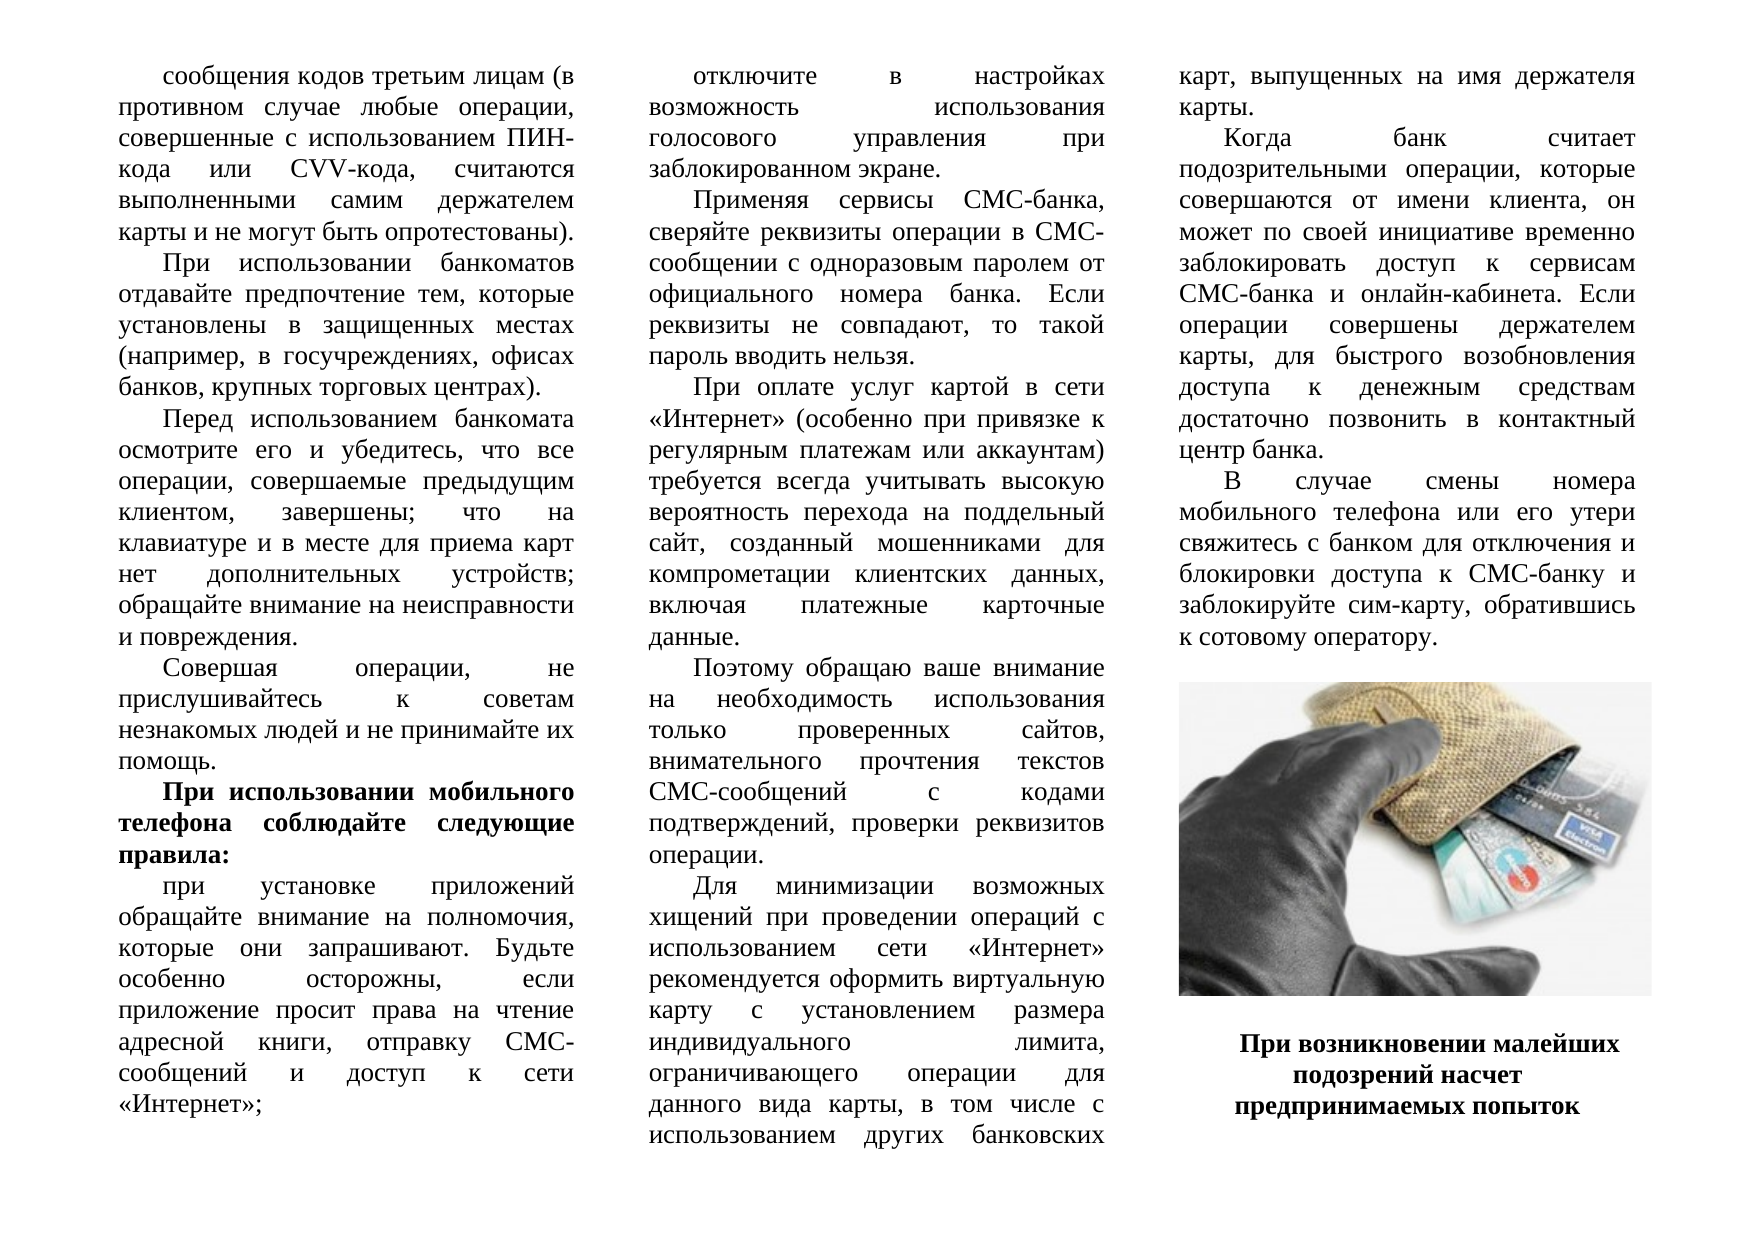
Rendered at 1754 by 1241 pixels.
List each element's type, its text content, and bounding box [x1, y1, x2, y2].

text В случае смены номера мобильного телефона или его утери свяжитесь с банком для отключения и блокировки доступа к СМС-банку и заблокируйте сим-карту, обратившись к сотовому оператору. [1179, 464, 1636, 651]
text При использовании банкоматов отдавайте предпочтение тем, которые установлены в защищенных местах (например, в госучреждениях, офисах банков, крупных торговых центрах). [118, 246, 575, 402]
picture [1178, 682, 1652, 996]
text При оплате услуг картой в сети «Интернет» (особенно при привязке к регулярным платежам или аккаунтам) требуется всегда учитывать высокую вероятность перехода на поддельный сайт, созданный мошенниками для компрометации клиентских данных, включая платежные карточные данные. [648, 371, 1105, 651]
text при установке приложений обращайте внимание на полномочия, которые они запрашивают. Будьте особенно осторожны, если приложение просит права на чтение адресной книги, отправку СМС-сообщений и доступ к сети «Интернет»; [118, 869, 575, 1118]
text Применяя сервисы СМС-банка, сверяйте реквизиты операции в СМС- сообщении с одноразовым паролем от официального номера банка. Если реквизиты не совпадают, то такой пароль вводить нельзя. [648, 184, 1105, 371]
text отключите в настройках возможность использования голосового управления при заблокированном экране. [648, 59, 1105, 184]
text Когда банк считает подозрительными операции, которые совершаются от имени клиента, он может по своей инициативе временно заблокировать доступ к сервисам СМС-банка и онлайн-кабинета. Если операции совершены держателем карты, для быстрого возобновления доступа к денежным средствам достаточно позвонить в контактный центр банка. [1179, 121, 1636, 464]
text Для минимизации возможных хищений при проведении операций с использованием сети «Интернет» рекомендуется оформить виртуальную карту с установлением размера индивидуального лимита, ограничивающего операции для данного вида карты, в том числе с использованием других банковских карт, выпущенных на имя держателя карты. [648, 869, 1105, 1149]
text Поэтому обращаю ваше внимание на необходимость использования только проверенных сайтов, внимательного прочтения текстов СМС-сообщений с кодами подтверждений, проверки реквизитов операции. [648, 651, 1105, 869]
text Совершая операции, не прислушивайтесь к советам незнакомых людей и не принимайте их помощь. [118, 651, 575, 775]
text При использовании мобильного телефона соблюдайте следующие правила: [118, 775, 575, 869]
text Для минимизации возможных хищений при проведении операций с использованием сети «Интернет» рекомендуется оформить виртуальную карту с установлением размера индивидуального лимита, ограничивающего операции для данного вида карты, в том числе с использованием других банковских карт, выпущенных на имя держателя карты. [1179, 59, 1636, 121]
text Перед использованием банкомата осмотрите его и убедитесь, что все операции, совершаемые предыдущим клиентом, завершены; что на клавиатуре и в месте для приема карт нет дополнительных устройств; обращайте внимание на неисправности и повреждения. [118, 402, 575, 651]
text сообщения кодов третьим лицам (в противном случае любые операции, совершенные с использованием ПИН-кода или CVV-кода, считаются выполненными самим держателем карты и не могут быть опротестованы). [118, 59, 575, 246]
